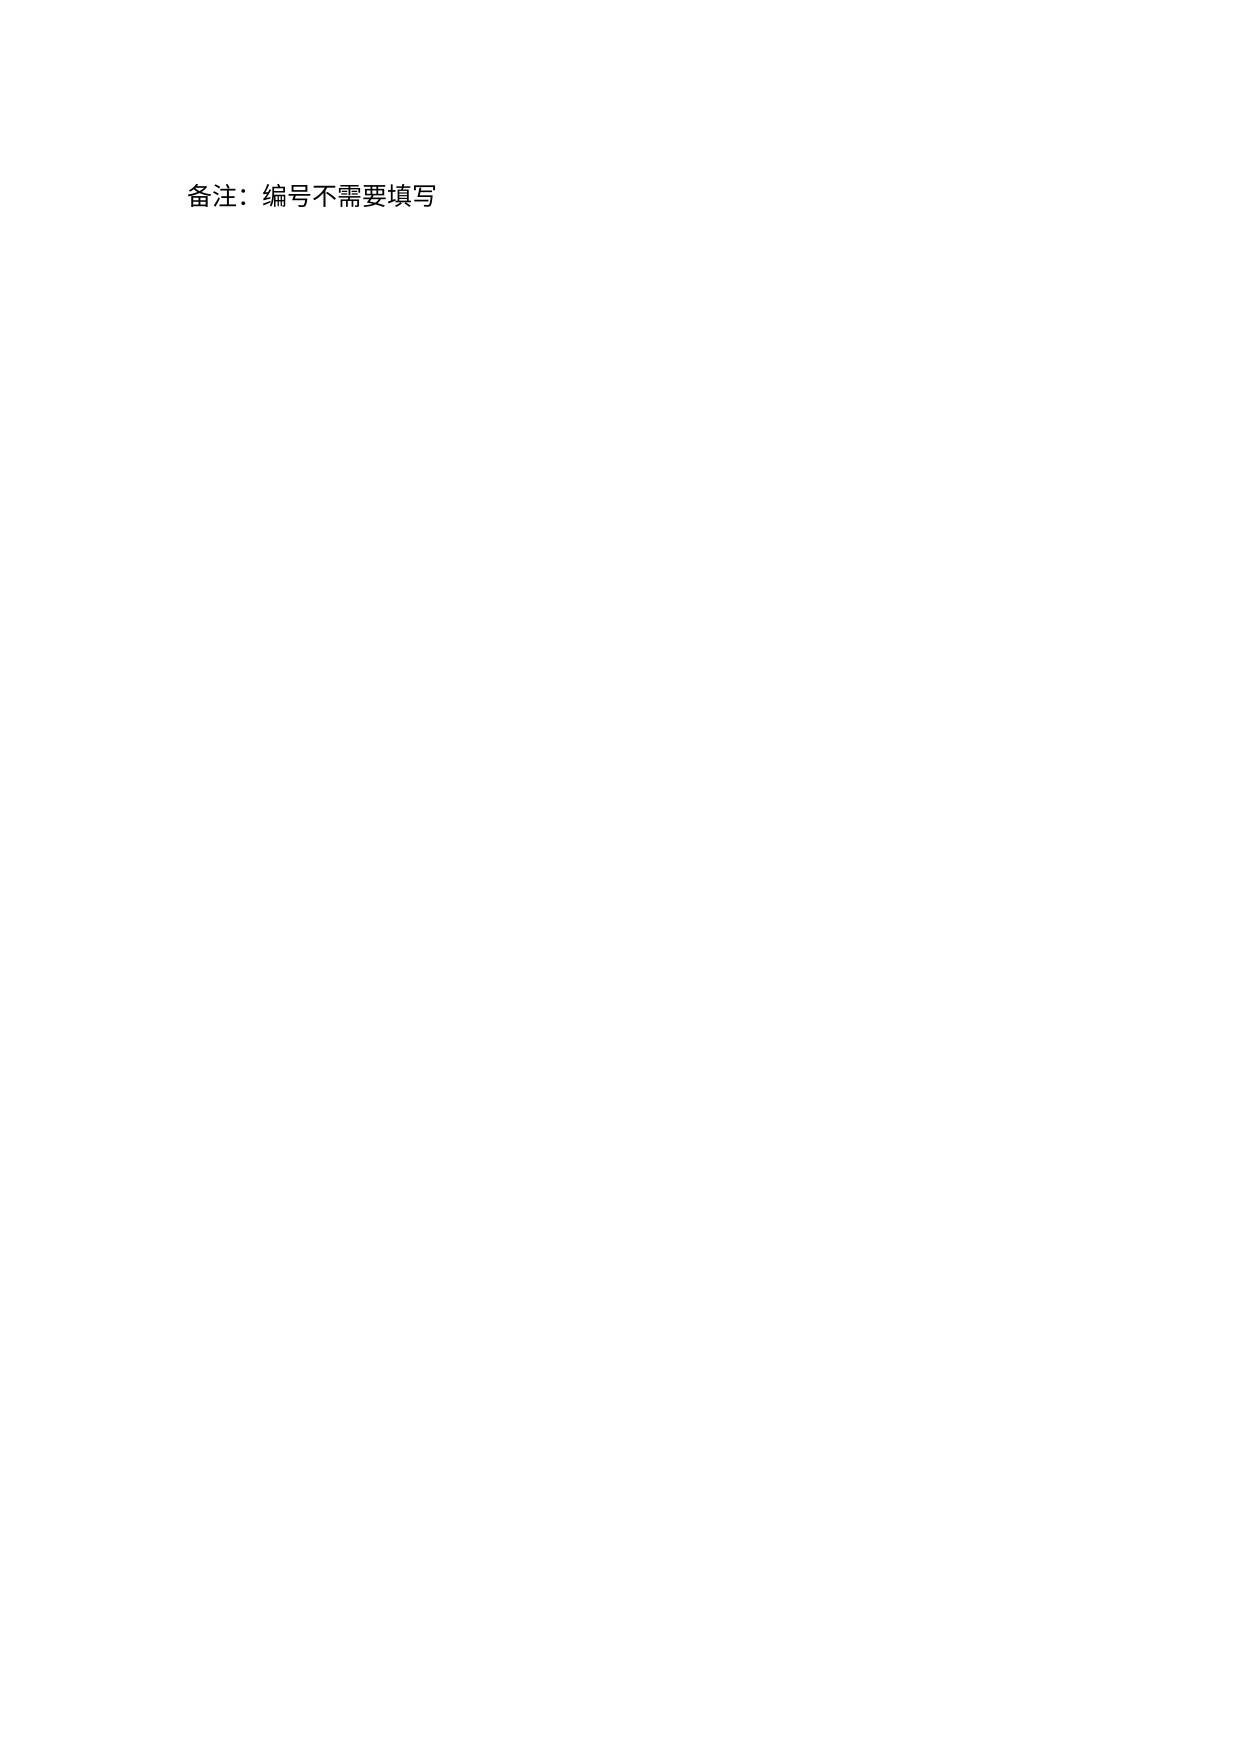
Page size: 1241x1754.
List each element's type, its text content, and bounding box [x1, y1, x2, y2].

text 备注：编号不需要填写 [187, 162, 1053, 227]
